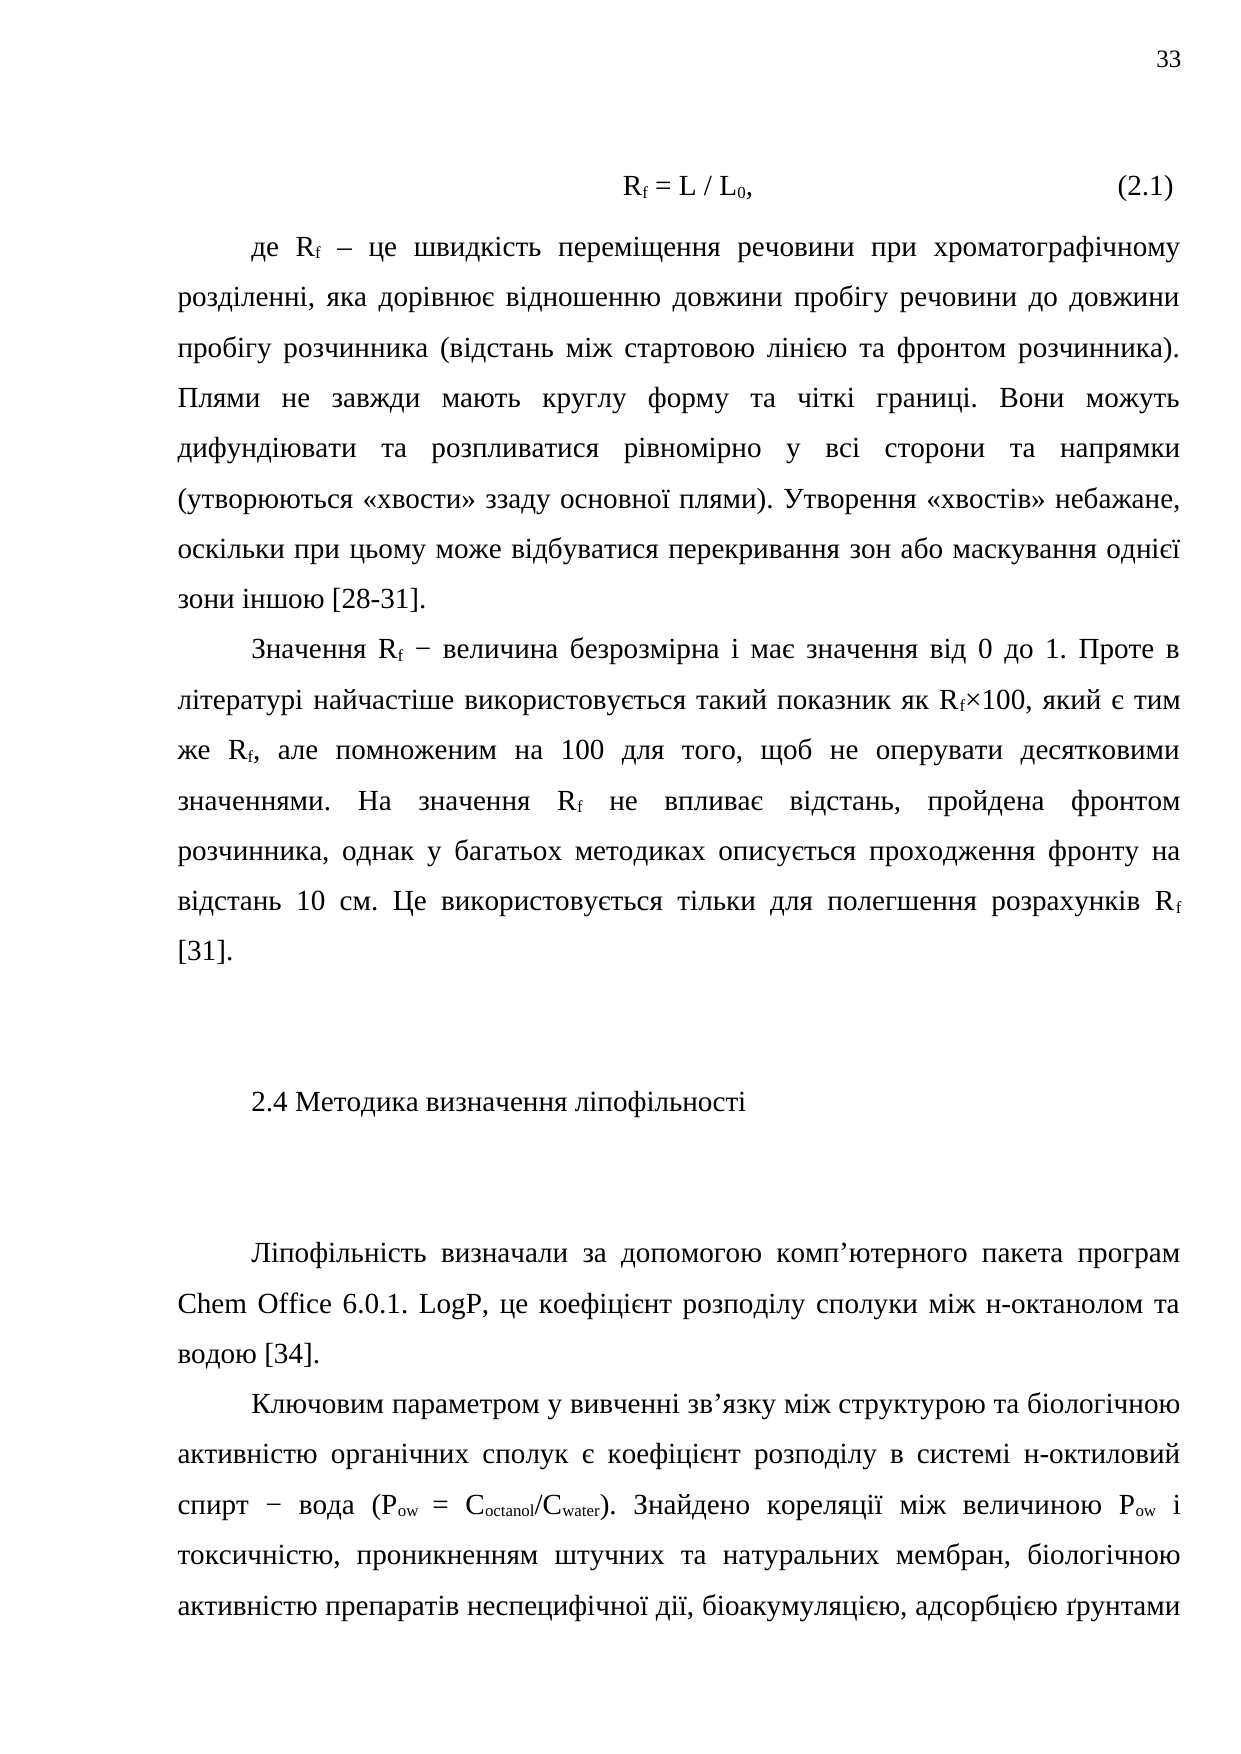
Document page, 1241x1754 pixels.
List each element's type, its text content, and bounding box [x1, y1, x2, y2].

text де Rf – це швидкість переміщення речовини при хроматографічному розділенні, яка дорівнює відношенню довжини пробігу речовини до довжини пробігу розчинника (відстань між стартовою лінією та фронтом розчинника). Плями не завжди мають круглу форму та чіткі границі. Вони можуть дифундіювати та розпливатися рівномірно у всі сторони та напрямки (утворюються «хвости» ззаду основної плями). Утворення «хвостів» небажане, оскільки при цьому може відбуватися перекривання зон або маскування однієї зони іншою [28-31]. [177, 229, 1181, 615]
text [177, 1386, 1181, 1621]
subtitle 2.4 Методика визначення ліпофільності [177, 1084, 1181, 1118]
text Rf = L / L0, (2.1) [177, 168, 1181, 202]
text Ліпофільність визначали за допомогою комп’ютерного пакета програм Chem Office 6.0.1. LogP, це коефіцієнт розподілу сполуки між н-октанолом та водою [34]. [177, 1235, 1181, 1369]
text Значення Rf − величина безрозмірна і має значення від 0 до 1. Проте в літературі найчастіше використовується такий показник як Rf×100, який є тим же Rf, але помноженим на 100 для того, щоб не оперувати десятковими значеннями. На значення Rf не впливає відстань, пройдена фронтом розчинника, однак у багатьох методиках описується проходження фронту на відстань . Це використовується тільки для полегшення розрахунків Rf [31]. [177, 632, 1181, 967]
